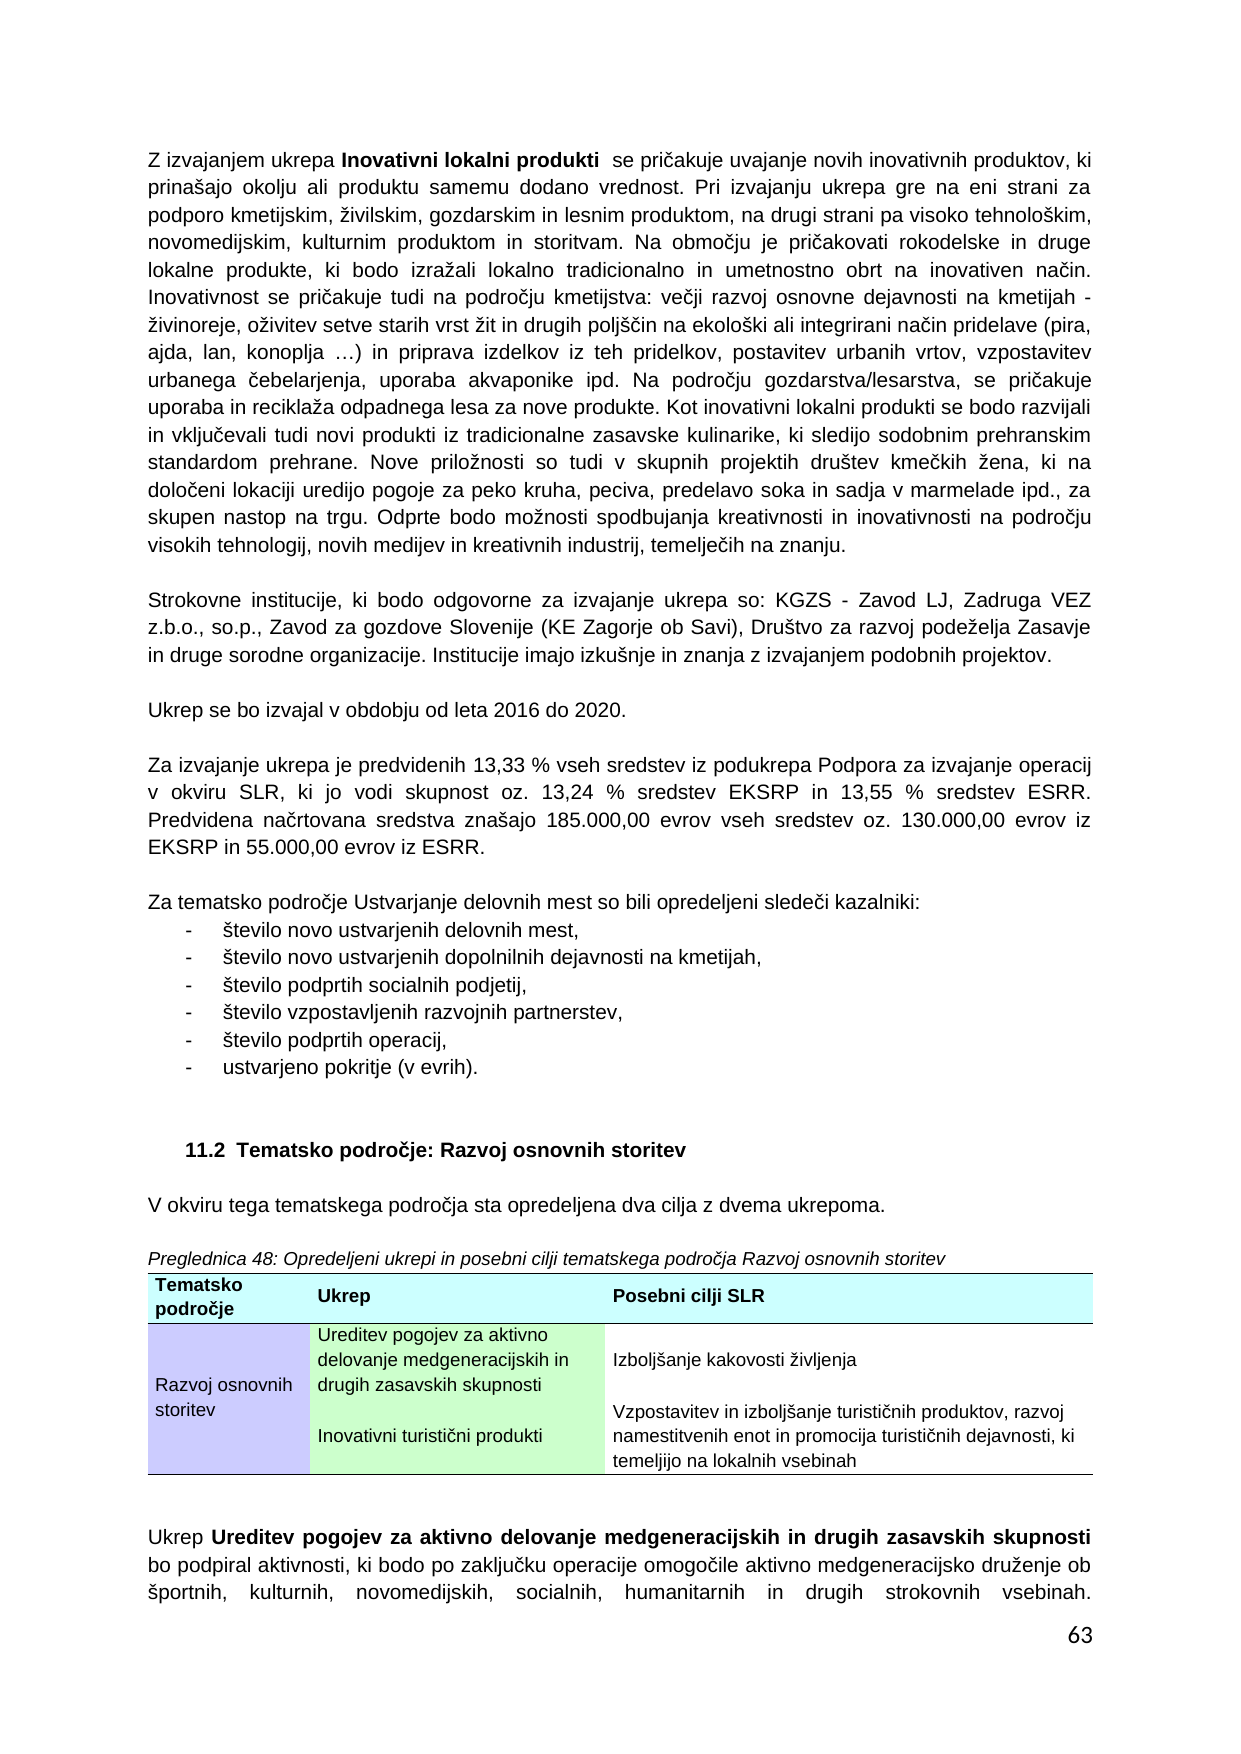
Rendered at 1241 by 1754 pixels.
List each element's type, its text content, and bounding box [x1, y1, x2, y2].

text Za tematsko področje Ustvarjanje delovnih mest so bili opredeljeni sledeči kazalniki: [148, 890, 1093, 914]
list število novo ustvarjenih delovnih mest, [185, 918, 1093, 942]
text Z izvajanjem ukrepa Inovativni lokalni produkti se pričakuje uvajanje novih inovativnih produktov, ki prinašajo okolju ali produktu samemu dodano vrednost. Pri izvajanju ukrepa gre na eni strani za podporo kmetijskim, živilskim, gozdarskim in lesnim produktom, na drugi strani pa visoko tehnološkim, novomedijskim, kulturnim produktom in storitvam. Na območju je pričakovati rokodelske in druge lokalne produkte, ki bodo izražali lokalno tradicionalno in umetnostno obrt na inovativen način. Inovativnost se pričakuje tudi na področju kmetijstva: večji razvoj osnovne dejavnosti na kmetijah - živinoreje, oživitev setve starih vrst žit in drugih poljščin na ekološki ali integrirani način pridelave (pira, ajda, lan, konoplja …) in priprava izdelkov iz teh pridelkov, postavitev urbanih vrtov, vzpostavitev urbanega čebelarjenja, uporaba akvaponike ipd. Na področju gozdarstva/lesarstva, se pričakuje uporaba in reciklaža odpadnega lesa za nove produkte. Kot inovativni lokalni produkti se bodo razvijali in vključevali tudi novi produkti iz tradicionalne zasavske kulinarike, ki sledijo sodobnim prehranskim standardom prehrane. Nove priložnosti so tudi v skupnih projektih društev kmečkih žena, ki na določeni lokaciji uredijo pogoje za peko kruha, peciva, predelavo soka in sadja v marmelade ipd., za skupen nastop na trgu. Odprte bodo možnosti spodbujanja kreativnosti in inovativnosti na področju visokih tehnologij, novih medijev in kreativnih industrij, temelječih na znanju. [148, 148, 1093, 557]
text Preglednica 48: Opredeljeni ukrepi in posebni cilji tematskega področja Razvoj osnovnih storitev [148, 1248, 1093, 1269]
list število novo ustvarjenih dopolnilnih dejavnosti na kmetijah, [185, 945, 1093, 969]
text Za izvajanje ukrepa je predvidenih 13,33 % vseh sredstev iz podukrepa Podpora za izvajanje operacij v okviru SLR, ki jo vodi skupnost oz. 13,24 % sredstev EKSRP in 13,55 % sredstev ESRR. Predvidena načrtovana sredstva znašajo 185.000,00 evrov vseh sredstev oz. 130.000,00 evrov iz EKSRP in 55.000,00 evrov iz ESRR. [148, 753, 1093, 859]
text V okviru tega tematskega področja sta opredeljena dva cilja z dvema ukrepoma. [148, 1193, 1093, 1217]
list število podprtih operacij, [185, 1028, 1093, 1052]
list število vzpostavljenih razvojnih partnerstev, [185, 1000, 1093, 1024]
text Strokovne institucije, ki bodo odgovorne za izvajanje ukrepa so: KGZS - Zavod LJ, Zadruga VEZ z.b.o., so.p., Zavod za gozdove Slovenije (KE Zagorje ob Savi), Društvo za razvoj podeželja Zasavje in druge sorodne organizacije. Institucije imajo izkušnje in znanja z izvajanjem podobnih projektov. [148, 588, 1093, 667]
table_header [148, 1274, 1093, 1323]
subtitle Tematsko področje: Razvoj osnovnih storitev [185, 1138, 1093, 1162]
list število podprtih socialnih podjetij, [185, 973, 1093, 997]
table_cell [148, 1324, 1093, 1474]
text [148, 1525, 1093, 1604]
text Ukrep se bo izvajal v obdobju od leta 2016 do 2020. [148, 698, 1093, 722]
list ustvarjeno pokritje (v evrih). [185, 1055, 1093, 1079]
